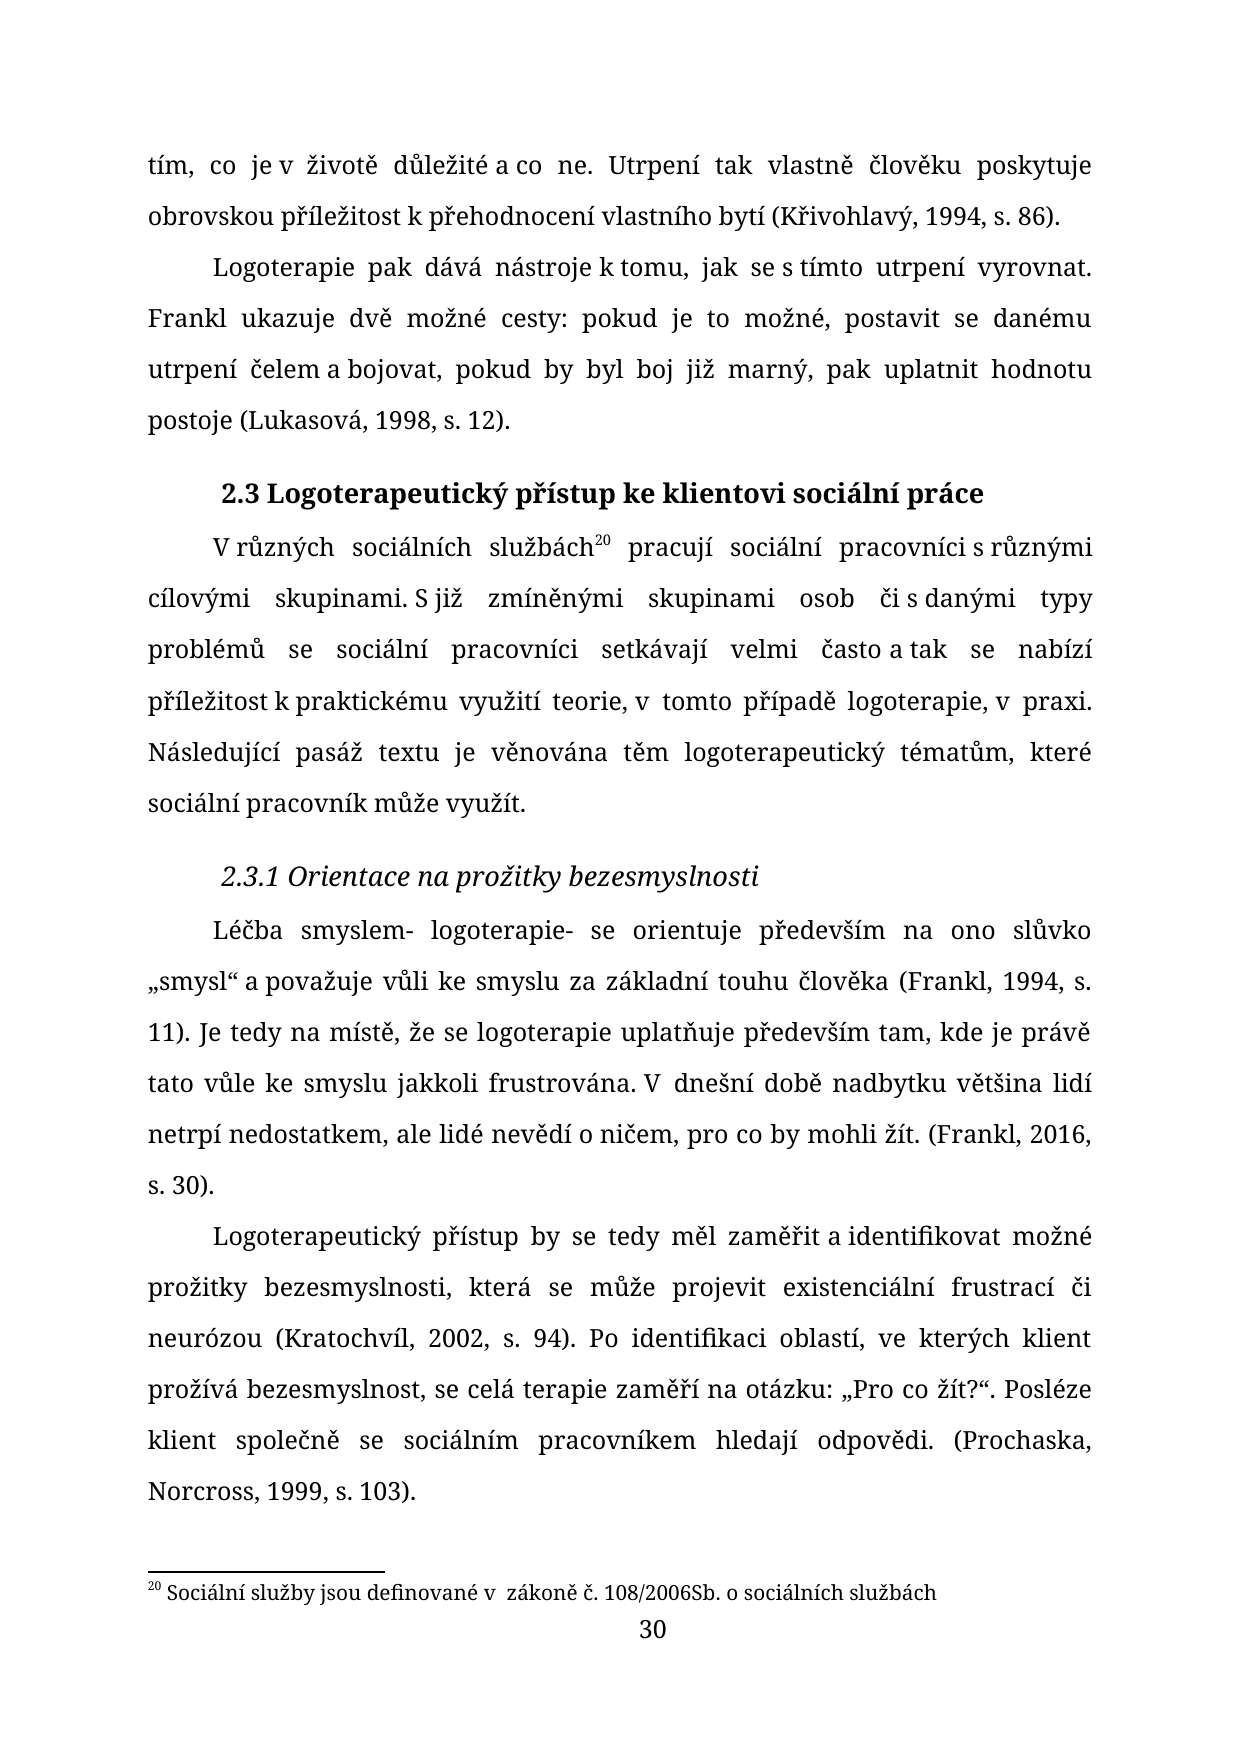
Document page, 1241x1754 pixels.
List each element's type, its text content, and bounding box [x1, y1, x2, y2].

subtitle 2.3 Logoterapeutický přístup ke klientovi sociální práce [221, 475, 1093, 512]
text V různých sociálních službách pracují sociální pracovníci s různými cílovými skupinami. S již zmíněnými skupinami osob či s danými typy problémů se sociální pracovníci setkávají velmi často a tak se nabízí příležitost k praktickému využití teorie, v tomto případě logoterapie, v praxi. Následující pasáž textu je věnována těm logoterapeutický tématům, které sociální pracovník může využít. [148, 530, 1093, 819]
text Léčba smyslem- logoterapie- se orientuje především na ono slůvko „smysl“ a považuje vůli ke smyslu za základní touhu člověka (Frankl, 1994, s. 11). Je tedy na místě, že se logoterapie uplatňuje především tam, kde je právě tato vůle ke smyslu jakkoli frustrována. V dnešní době nadbytku většina lidí netrpí nedostatkem, ale lidé nevědí o ničem, pro co by mohli žít. (Frankl, 2016, s. 30). [148, 912, 1093, 1202]
text Logoterapie pak dává nástroje k tomu, jak se s tímto utrpení vyrovnat. Frankl ukazuje dvě možné cesty: pokud je to možné, postavit se danému utrpení čelem a bojovat, pokud by byl boj již marný, pak uplatnit hodnotu postoje (Lukasová, 1998, s. 12). [148, 250, 1093, 437]
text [148, 148, 1093, 233]
text Logoterapeutický přístup by se tedy měl zaměřit a identifikovat možné prožitky bezesmyslnosti, která se může projevit existenciální frustrací či neurózou (Kratochvíl, 2002, s. 94). Po identifikaci oblastí, ve kterých klient prožívá bezesmyslnost, se celá terapie zaměří na otázku: „Pro co žít?“. Posléze klient společně se sociálním pracovníkem hledají odpovědi. (Prochaska, Norcross, 1999, s. 103). [148, 1219, 1093, 1508]
subtitle 2.3.1 Orientace na prožitky bezesmyslnosti [221, 857, 1093, 894]
